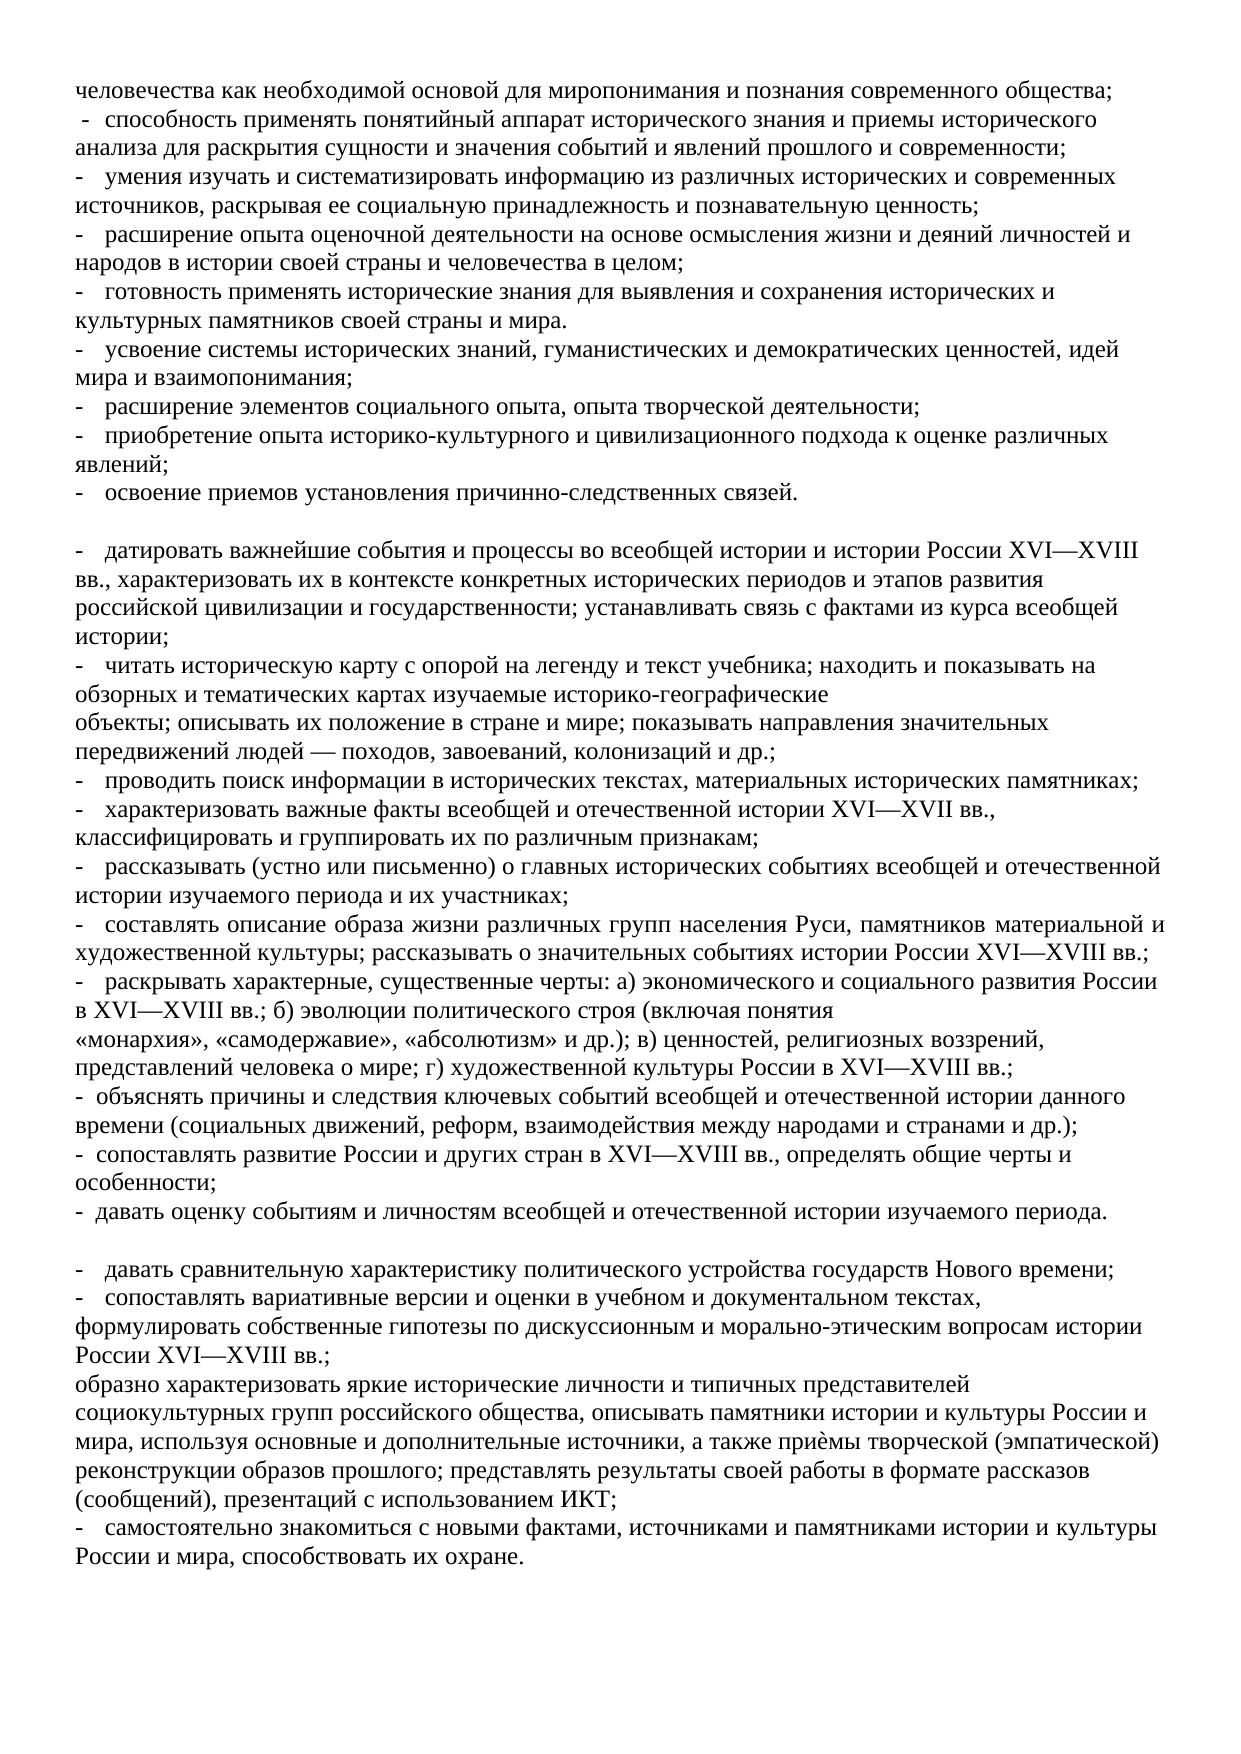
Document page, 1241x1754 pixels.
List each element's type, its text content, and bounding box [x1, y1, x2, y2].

text «монархия», «самодержавие», «абсолютизм» и др.); в) ценностей, религиозных воззрений, представлений человека о мире; г) художественной культуры России в XVI—XVIII вв.; [75, 1024, 1165, 1081]
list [75, 75, 1165, 104]
list расширение опыта оценочной деятельности на основе осмысления жизни и деяний личностей и народов в истории своей страны и человечества в целом; [75, 219, 1165, 276]
text объекты; описывать их положение в стране и мире; показывать направления значительных передвижений людей — походов, завоеваний, колонизаций и др.; [75, 707, 1165, 765]
list сопоставлять вариативные версии и оценки в учебном и документальном текстах, [75, 1282, 1165, 1311]
list читать историческую карту с опорой на легенду и текст учебника; находить и показывать на обзорных и тематических картах изучаемые историко-географические [75, 650, 1165, 707]
list проводить поиск информации в исторических текстах, материальных исторических памятниках; [75, 765, 1165, 794]
list готовность применять исторические знания для выявления и сохранения исторических и культурных памятников своей страны и мира. [75, 276, 1165, 334]
text образно характеризовать яркие исторические личности и типичных представителей социокультурных групп российского общества, описывать памятники истории и культуры России и мира, используя основные и дополнительные источники, а также приѐмы творческой (эмпатической) реконструкции образов прошлого; представлять результаты своей работы в формате рассказов (сообщений), презентаций с использованием ИКТ; [75, 1369, 1165, 1512]
list датировать важнейшие события и процессы во всеобщей истории и истории России XVI—XVIII вв., характеризовать их в контексте конкретных исторических периодов и этапов развития российской цивилизации и государственности; устанавливать связь с фактами из курса всеобщей истории; [75, 535, 1165, 650]
list способность применять понятийный аппарат исторического знания и приемы исторического анализа для раскрытия сущности и значения событий и явлений прошлого и современности; [75, 104, 1165, 161]
list усвоение системы исторических знаний, гуманистических и демократических ценностей, идей мира и взаимопонимания; [75, 334, 1165, 391]
list составлять описание образа жизни различных групп населения Руси, памятников материальной и художественной культуры; рассказывать о значительных событиях истории России XVI—XVIII вв.; [75, 909, 1165, 966]
list расширение элементов социального опыта, опыта творческой деятельности; [75, 391, 1165, 420]
list раскрывать характерные, существенные черты: а) экономического и социального развития России в XVI—XVIII вв.; б) эволюции политического строя (включая понятия [75, 966, 1165, 1024]
list приобретение опыта историко-культурного и цивилизационного подхода к оценке различных явлений; [75, 420, 1165, 477]
text формулировать собственные гипотезы по дискуссионным и морально-этическим вопросам истории России XVI—XVIII вв.; [75, 1311, 1165, 1369]
list рассказывать (устно или письменно) о главных исторических событиях всеобщей и отечественной истории изучаемого периода и их участниках; [75, 851, 1165, 909]
text - сопоставлять развитие России и других стран в XVI—XVIII вв., определять общие черты и особенности; [75, 1139, 1165, 1196]
list давать сравнительную характеристику политического устройства государств Нового времени; [75, 1254, 1165, 1282]
list освоение приемов установления причинно-следственных связей. [75, 477, 1165, 506]
list умения изучать и систематизировать информацию из различных исторических и современных источников, раскрывая ее социальную принадлежность и познавательную ценность; [75, 161, 1165, 219]
list характеризовать важные факты всеобщей и отечественной истории XVI—XVII вв., классифицировать и группировать их по различным признакам; [75, 794, 1165, 851]
text - давать оценку событиям и личностям всеобщей и отечественной истории изучаемого периода. [75, 1196, 1165, 1225]
text - объяснять причины и следствия ключевых событий всеобщей и отечественной истории данного времени (социальных движений, реформ, взаимодействия между народами и странами и др.); [75, 1081, 1165, 1139]
list самостоятельно знакомиться с новыми фактами, источниками и памятниками истории и культуры России и мира, способствовать их охране. [75, 1512, 1165, 1570]
